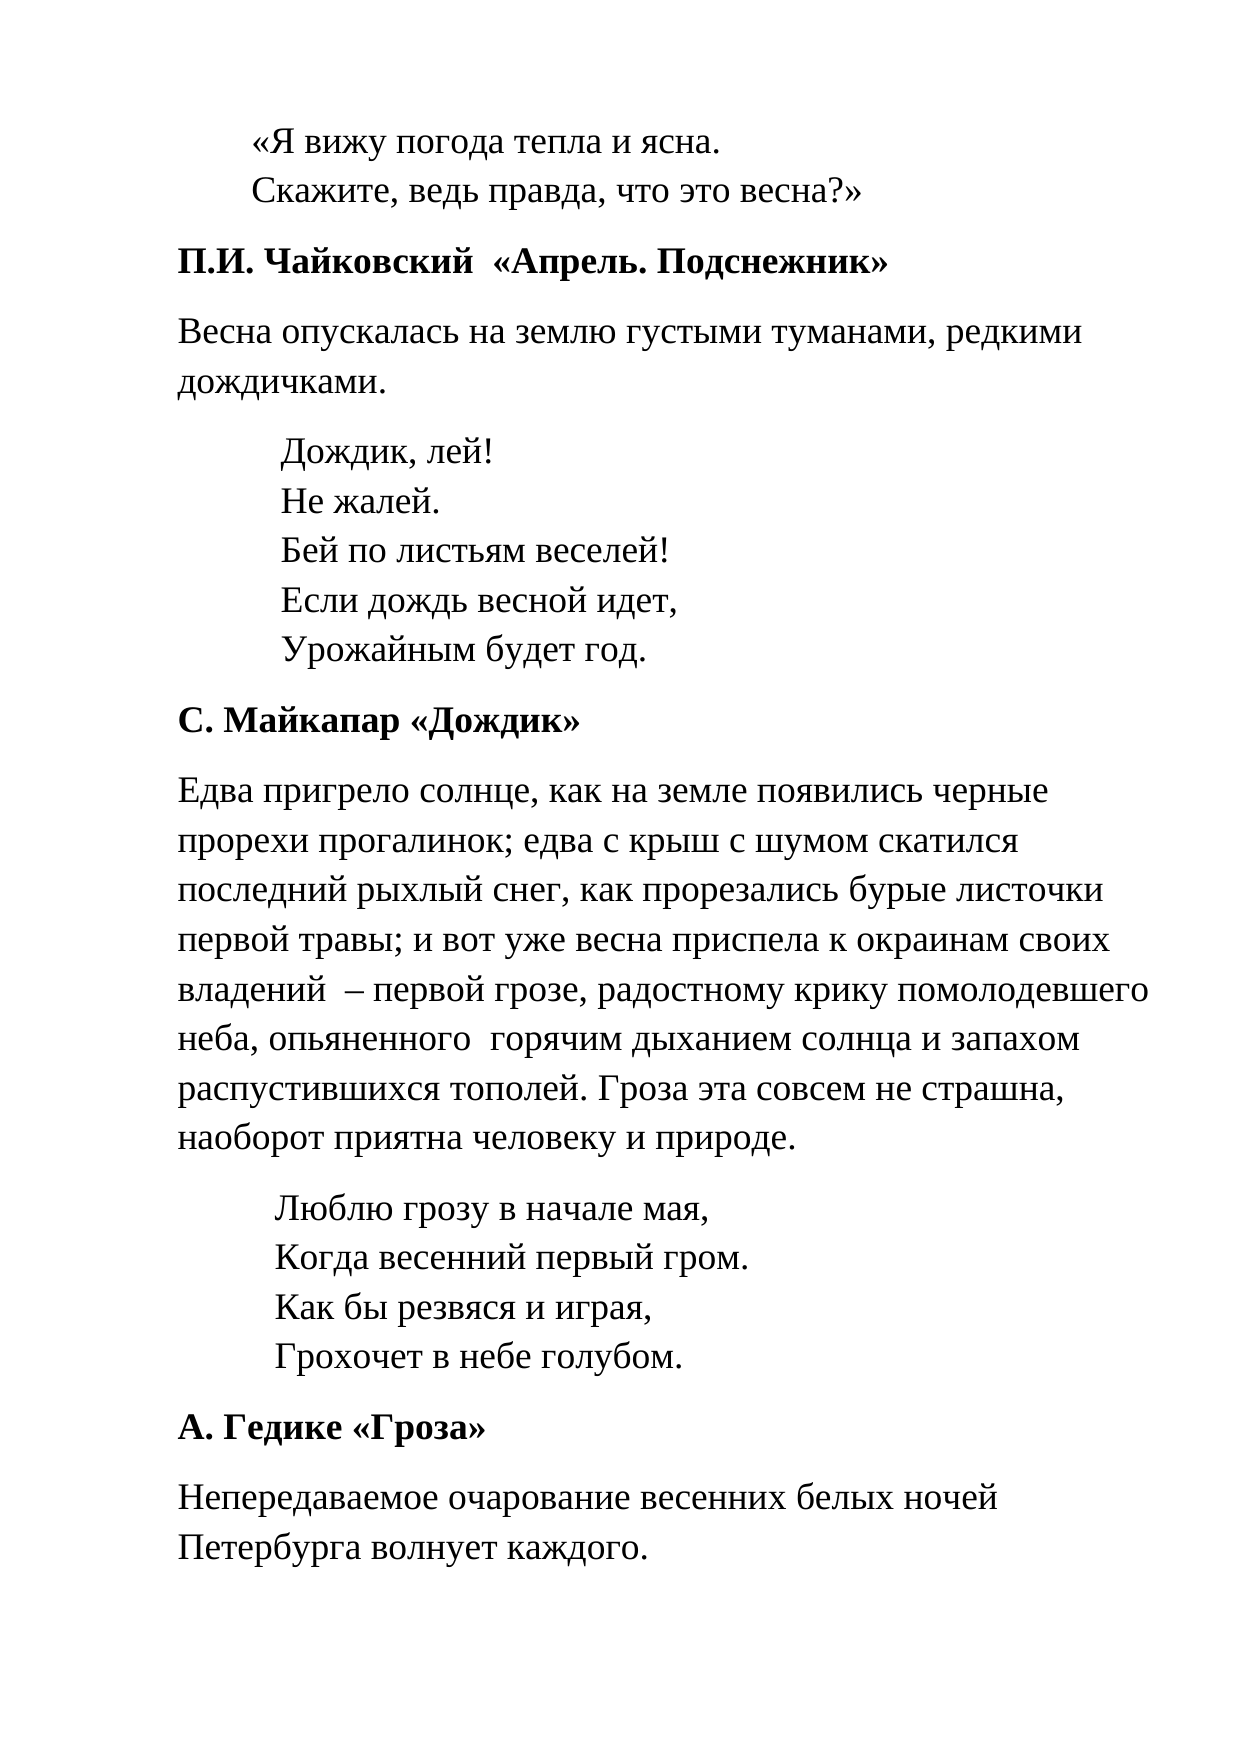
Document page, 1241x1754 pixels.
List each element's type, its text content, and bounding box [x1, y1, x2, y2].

text С. Майкапар «Дождик» [177, 697, 1152, 740]
text Дождик, лей! Не жалей. Бей по листьям веселей! Если дождь весной идет, Урожайным будет год. [280, 428, 1152, 670]
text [251, 118, 1152, 211]
text П.И. Чайковский «Апрель. Подснежник» [177, 238, 1152, 281]
text Непередаваемое очарование весенних белых ночей Петербурга волнует каждого. [177, 1475, 1152, 1567]
text Люблю грозу в начале мая, Когда весенний первый гром. Как бы резвяся и играя, Грохочет в небе голубом. [274, 1185, 1152, 1377]
text А. Гедике «Гроза» [177, 1404, 1152, 1447]
text Весна опускалась на землю густыми туманами, редкими дождичками. [177, 308, 1152, 401]
text Едва пригрело солнце, как на земле появились черные прорехи прогалинок; едва с крыш с шумом скатился последний рыхлый снег, как прорезались бурые листочки первой травы; и вот уже весна приспела к окраинам своих владений – первой грозе, радостному крику помолодевшего неба, опьяненного горячим дыханием солнца и запахом распустившихся тополей. Гроза эта совсем не страшна, наоборот приятна человеку и природе. [177, 768, 1152, 1158]
